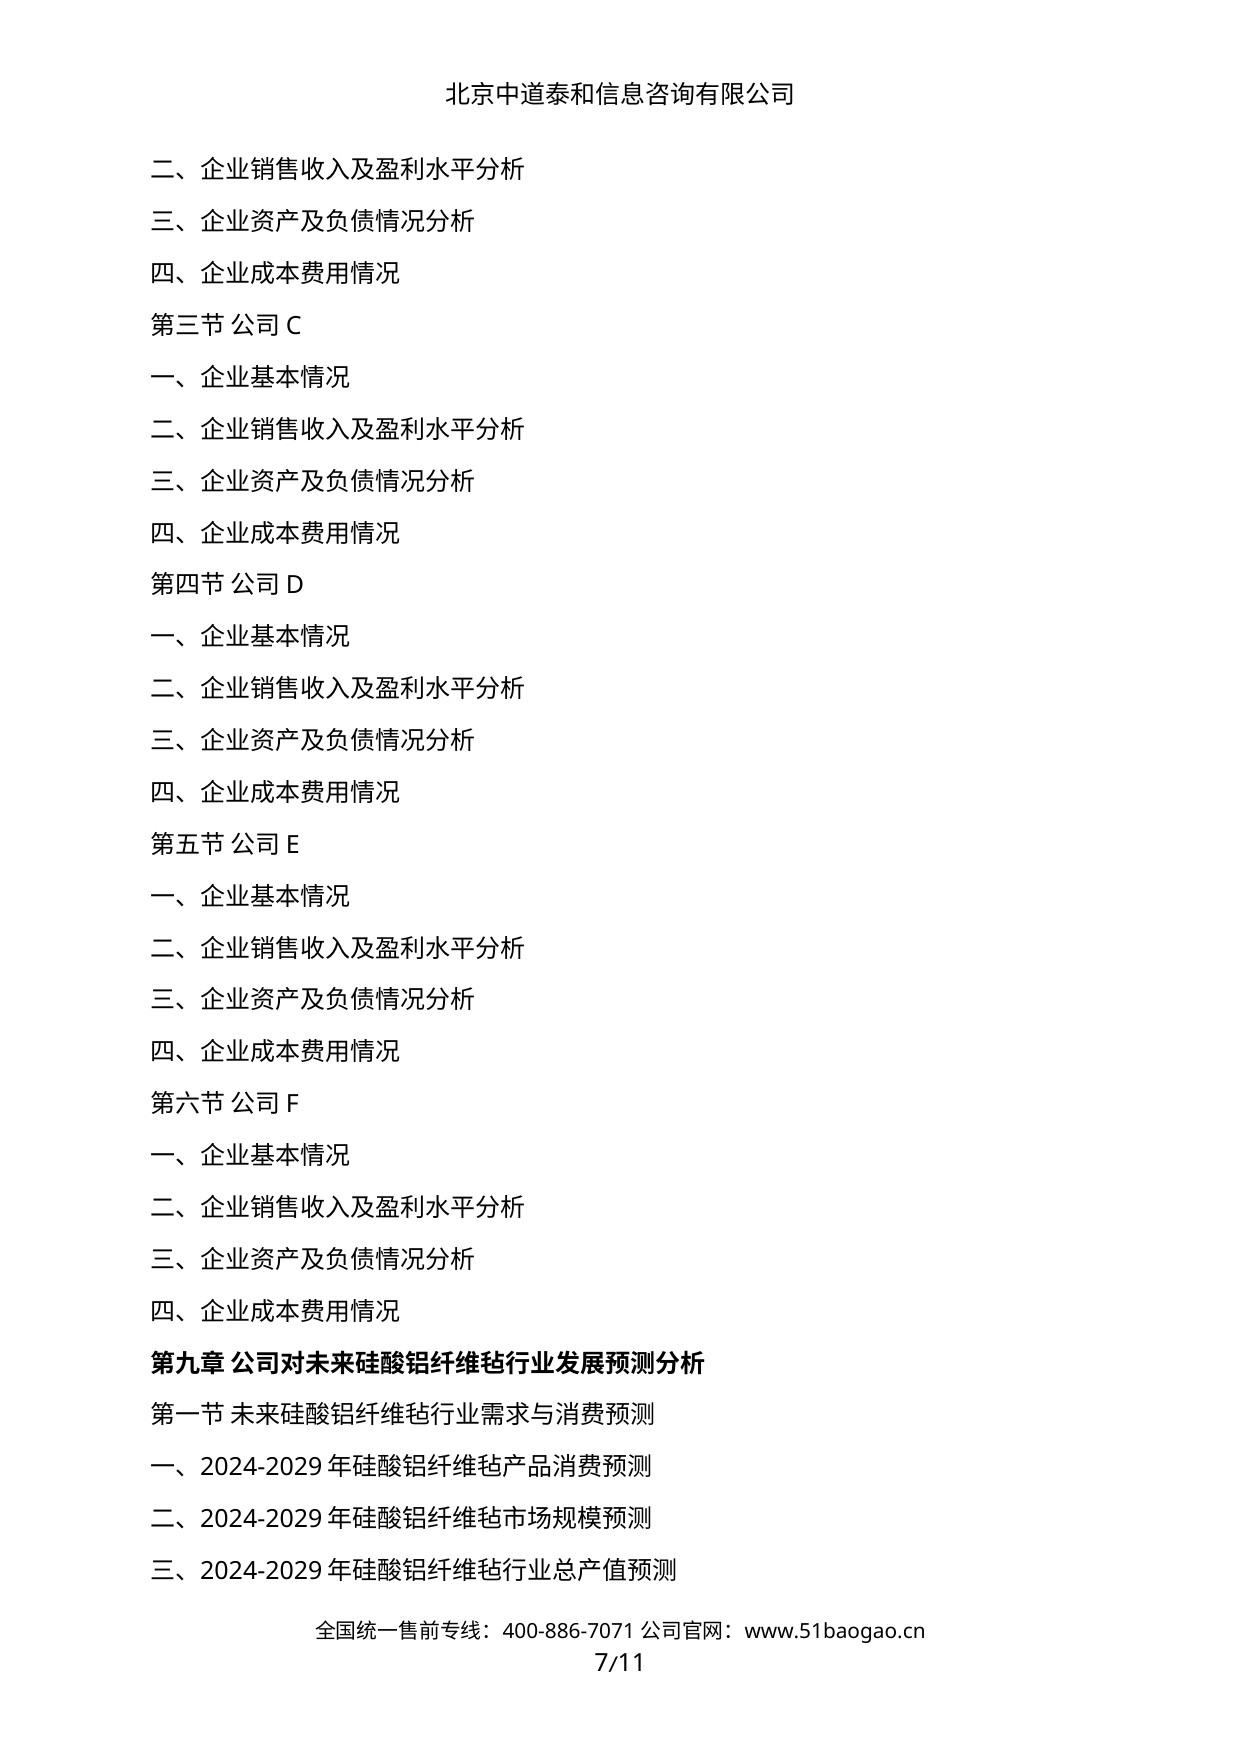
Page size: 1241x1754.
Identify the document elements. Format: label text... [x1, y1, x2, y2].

text 四、企业成本费用情况 [150, 254, 1090, 290]
text 四、企业成本费用情况 [150, 1032, 1090, 1068]
text 二、企业销售收入及盈利水平分析 [150, 928, 1090, 964]
text 三、企业资产及负债情况分析 [150, 461, 1090, 497]
text 三、企业资产及负债情况分析 [150, 1239, 1090, 1276]
text 二、企业销售收入及盈利水平分析 [150, 409, 1090, 446]
text 一、2024-2029年硅酸铝纤维毡产品消费预测 [150, 1447, 1090, 1483]
text 三、企业资产及负债情况分析 [150, 721, 1090, 757]
text 第六节 公司F [150, 1084, 1090, 1120]
text 三、2024-2029年硅酸铝纤维毡行业总产值预测 [150, 1551, 1090, 1587]
text 第九章 公司对未来硅酸铝纤维毡行业发展预测分析 [150, 1343, 1090, 1379]
text 三、企业资产及负债情况分析 [150, 202, 1090, 238]
text 四、企业成本费用情况 [150, 1291, 1090, 1327]
text 四、企业成本费用情况 [150, 513, 1090, 549]
text 第一节 未来硅酸铝纤维毡行业需求与消费预测 [150, 1395, 1090, 1431]
text 第三节 公司C [150, 306, 1090, 342]
text 第五节 公司E [150, 824, 1090, 861]
text 一、企业基本情况 [150, 357, 1090, 394]
text 二、企业销售收入及盈利水平分析 [150, 1187, 1090, 1224]
text 一、企业基本情况 [150, 876, 1090, 912]
text 三、企业资产及负债情况分析 [150, 980, 1090, 1016]
text 二、企业销售收入及盈利水平分析 [150, 669, 1090, 705]
text 第四节 公司D [150, 565, 1090, 601]
text 四、企业成本费用情况 [150, 772, 1090, 809]
text 二、2024-2029年硅酸铝纤维毡市场规模预测 [150, 1499, 1090, 1535]
text 一、企业基本情况 [150, 617, 1090, 653]
text 一、企业基本情况 [150, 1136, 1090, 1172]
text 二、企业销售收入及盈利水平分析 [150, 150, 1090, 186]
